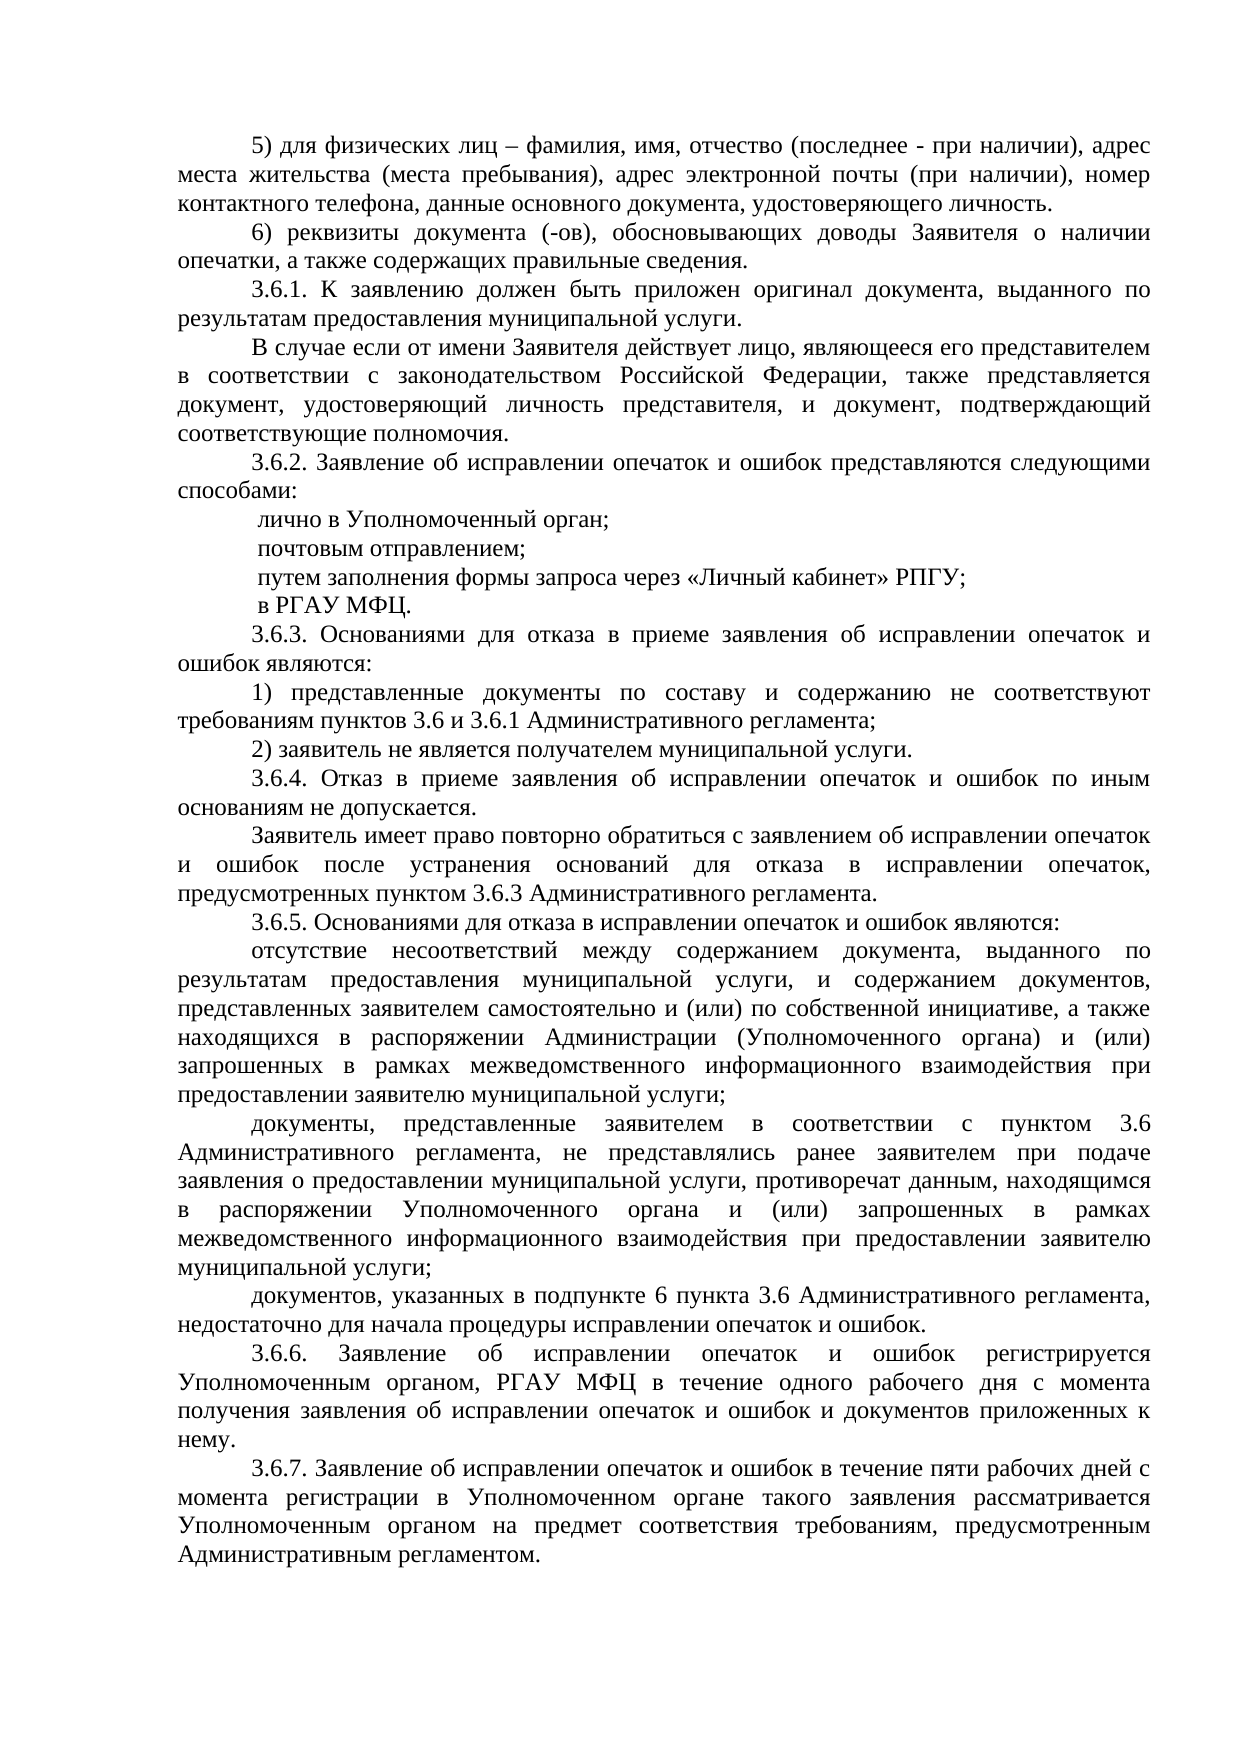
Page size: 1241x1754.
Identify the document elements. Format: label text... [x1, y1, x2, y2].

text 2) заявитель не является получателем муниципальной услуги. [177, 734, 1152, 763]
text 5) для физических лиц – фамилия, имя, отчество (последнее - при наличии), адрес места жительства (места пребывания), адрес электронной почты (при наличии), номер контактного телефона, данные основного документа, удостоверяющего личность. [177, 131, 1152, 217]
text 3.6.4. Отказ в приеме заявления об исправлении опечаток и ошибок по иным основаниям не допускается. [177, 763, 1152, 821]
text документов, указанных в подпункте 6 пункта 3.6 Административного регламента, недостаточно для начала процедуры исправлении опечаток и ошибок. [177, 1281, 1152, 1338]
text 3.6.3. Основаниями для отказа в приеме заявления об исправлении опечаток и ошибок являются: [177, 619, 1152, 677]
text в РГАУ МФЦ. [177, 591, 1152, 619]
text В случае если от имени Заявителя действует лицо, являющееся его представителем в соответствии с законодательством Российской Федерации, также представляется документ, удостоверяющий личность представителя, и документ, подтверждающий соответствующие полномочия. [177, 332, 1152, 447]
text 3.6.2. Заявление об исправлении опечаток и ошибок представляются следующими способами: [177, 447, 1152, 504]
text 3.6.1. К заявлению должен быть приложен оригинал документа, выданного по результатам предоставления муниципальной услуги. [177, 274, 1152, 332]
text отсутствие несоответствий между содержанием документа, выданного по результатам предоставления муниципальной услуги, и содержанием документов, представленных заявителем самостоятельно и (или) по собственной инициативе, а также находящихся в распоряжении Администрации (Уполномоченного органа) и (или) запрошенных в рамках межведомственного информационного взаимодействия при предоставлении заявителю муниципальной услуги; [177, 936, 1152, 1108]
text документы, представленные заявителем в соответствии с пунктом 3.6 Административного регламента, не представлялись ранее заявителем при подаче заявления о предоставлении муниципальной услуги, противоречат данным, находящимся в распоряжении Уполномоченного органа и (или) запрошенных в рамках межведомственного информационного взаимодействия при предоставлении заявителю муниципальной услуги; [177, 1108, 1152, 1281]
text 3.6.5. Основаниями для отказа в исправлении опечаток и ошибок являются: [177, 907, 1152, 936]
text Заявитель имеет право повторно обратиться с заявлением об исправлении опечаток и ошибок после устранения оснований для отказа в исправлении опечаток, предусмотренных пунктом 3.6.3 Административного регламента. [177, 821, 1152, 907]
text 1) представленные документы по составу и содержанию не соответствуют требованиям пунктов 3.6 и 3.6.1 Административного регламента; [177, 677, 1152, 734]
text 3.6.7. Заявление об исправлении опечаток и ошибок в течение пяти рабочих дней с момента регистрации в Уполномоченном органе такого заявления рассматривается Уполномоченным органом на предмет соответствия требованиям, предусмотренным Административным регламентом. [177, 1453, 1152, 1568]
text путем заполнения формы запроса через «Личный кабинет» РПГУ; [177, 562, 1152, 591]
text почтовым отправлением; [177, 533, 1152, 562]
text 6) реквизиты документа (-ов), обосновывающих доводы Заявителя о наличии опечатки, а также содержащих правильные сведения. [177, 217, 1152, 274]
text 3.6.6. Заявление об исправлении опечаток и ошибок регистрируется Уполномоченным органом, РГАУ МФЦ в течение одного рабочего дня с момента получения заявления об исправлении опечаток и ошибок и документов приложенных к нему. [177, 1338, 1152, 1453]
text лично в Уполномоченный орган; [177, 504, 1152, 533]
